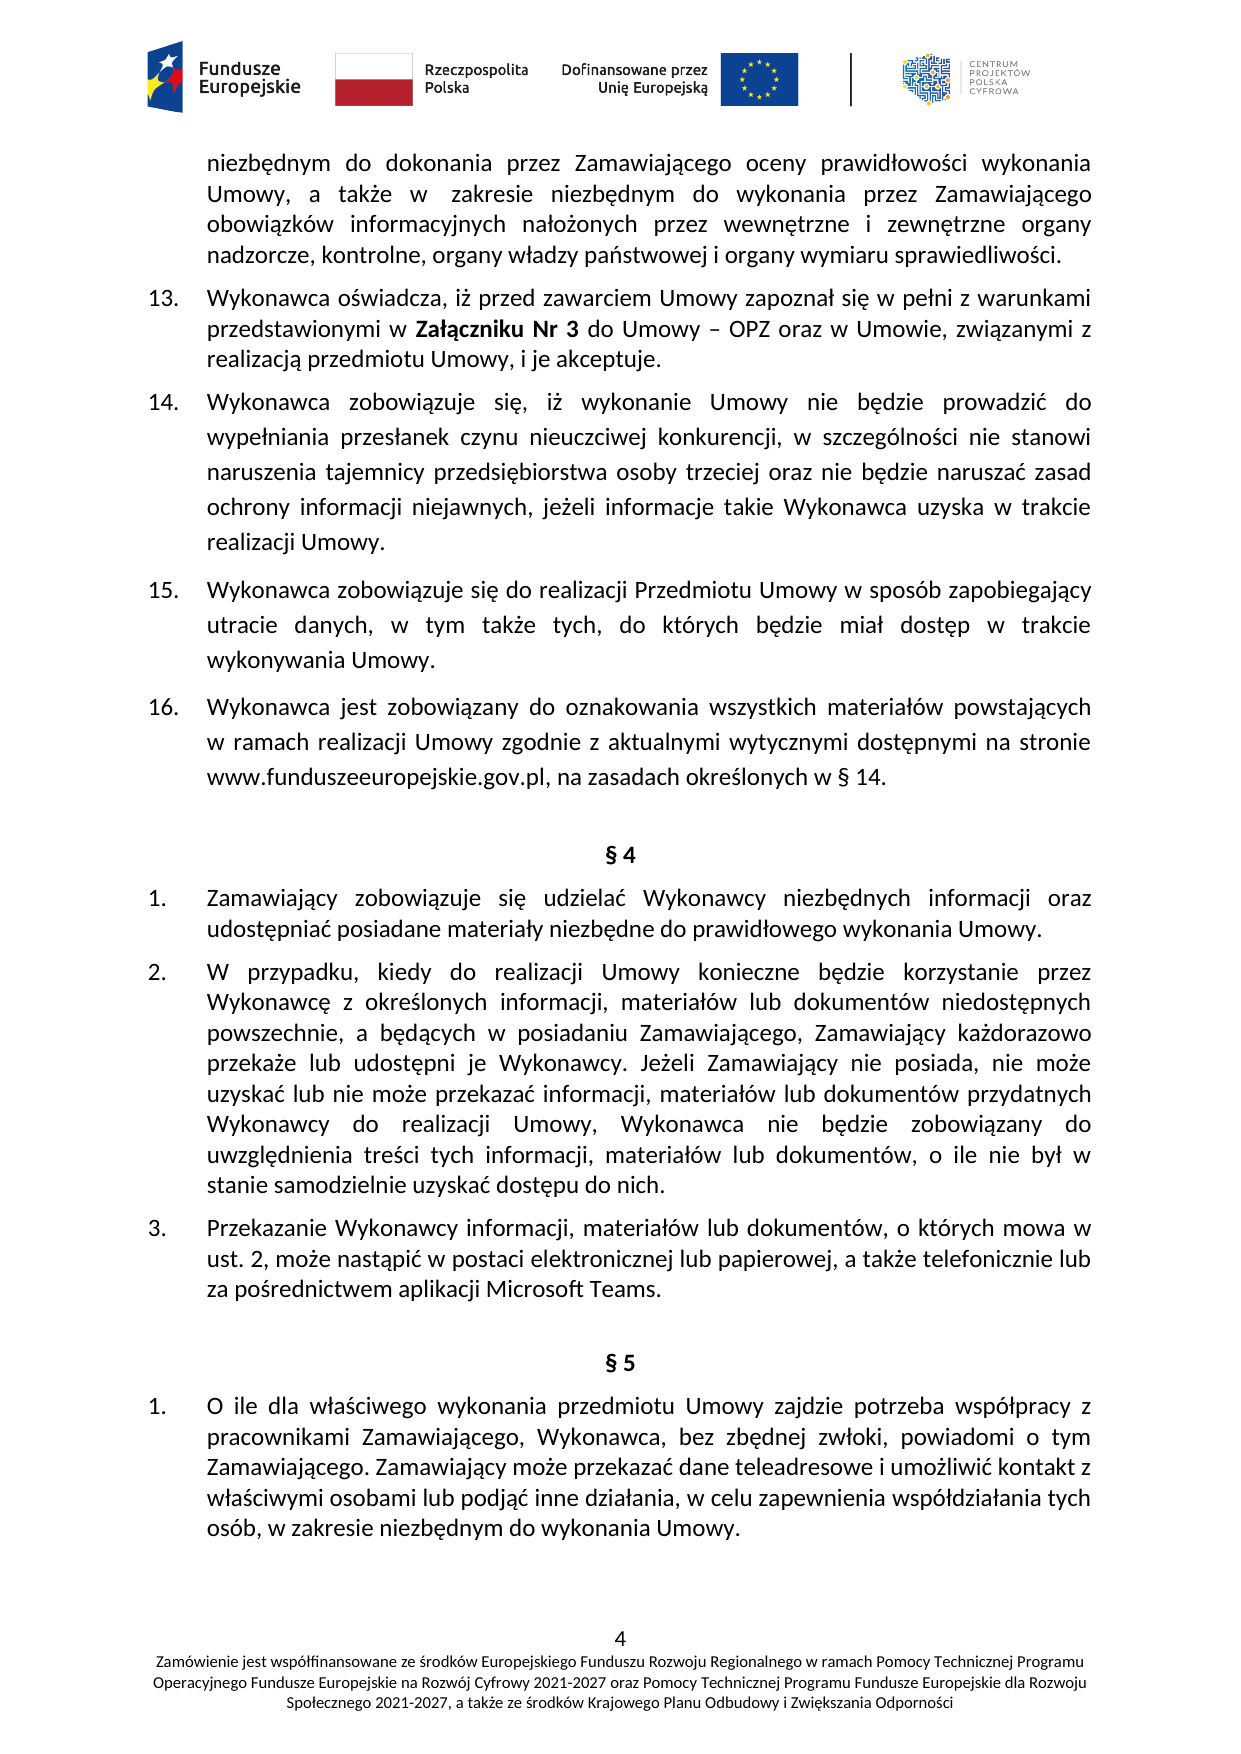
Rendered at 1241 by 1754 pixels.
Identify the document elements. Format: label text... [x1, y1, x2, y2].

list Przekazanie Wykonawcy informacji, materiałów lub dokumentów, o których mowa w ust. 2, może nastąpić w postaci elektronicznej lub papierowej, a także telefonicznie lub za pośrednictwem aplikacji Microsoft Teams. [148, 1212, 1093, 1304]
picture [147, 41, 1038, 113]
list W przypadku, kiedy do realizacji Umowy konieczne będzie korzystanie przez Wykonawcę z określonych informacji, materiałów lub dokumentów niedostępnych powszechnie, a będących w posiadaniu Zamawiającego, Zamawiający każdorazowo przekaże lub udostępni je Wykonawcy. Jeżeli Zamawiający nie posiada, nie może uzyskać lub nie może przekazać informacji, materiałów lub dokumentów przydatnych Wykonawcy do realizacji Umowy, Wykonawca nie będzie zobowiązany do uwzględnienia treści tych informacji, materiałów lub dokumentów, o ile nie był w stanie samodzielnie uzyskać dostępu do nich. [148, 956, 1093, 1200]
text § 4 [148, 839, 1093, 870]
list Wykonawca jest zobowiązany do oznakowania wszystkich materiałów powstających w ramach realizacji Umowy zgodnie z aktualnymi wytycznymi dostępnymi na stronie www.funduszeeuropejskie.gov.pl, na zasadach określonych w § 14. [148, 691, 1093, 792]
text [148, 148, 1093, 270]
list Zamawiający zobowiązuje się udzielać Wykonawcy niezbędnych informacji oraz udostępniać posiadane materiały niezbędne do prawidłowego wykonania Umowy. [148, 882, 1093, 943]
text § 5 [148, 1347, 1093, 1378]
list Wykonawca zobowiązuje się, iż wykonanie Umowy nie będzie prowadzić do wypełniania przesłanek czynu nieuczciwej konkurencji, w szczególności nie stanowi naruszenia tajemnicy przedsiębiorstwa osoby trzeciej oraz nie będzie naruszać zasad ochrony informacji niejawnych, jeżeli informacje takie Wykonawca uzyska w trakcie realizacji Umowy. [148, 386, 1093, 557]
list O ile dla właściwego wykonania przedmiotu Umowy zajdzie potrzeba współpracy z pracownikami Zamawiającego, Wykonawca, bez zbędnej zwłoki, powiadomi o tym Zamawiającego. Zamawiający może przekazać dane teleadresowe i umożliwić kontakt z właściwymi osobami lub podjąć inne działania, w celu zapewnienia współdziałania tych osób, w zakresie niezbędnym do wykonania Umowy. [148, 1390, 1093, 1543]
text 13. Wykonawca oświadcza, iż przed zawarciem Umowy zapoznał się w pełni z warunkami przedstawionymi w Załączniku Nr 3 do Umowy – OPZ oraz w Umowie, związanymi z realizacją przedmiotu Umowy, i je akceptuje. [148, 282, 1093, 374]
list Wykonawca zobowiązuje się do realizacji Przedmiotu Umowy w sposób zapobiegający utracie danych, w tym także tych, do których będzie miał dostęp w trakcie wykonywania Umowy. [148, 574, 1093, 674]
